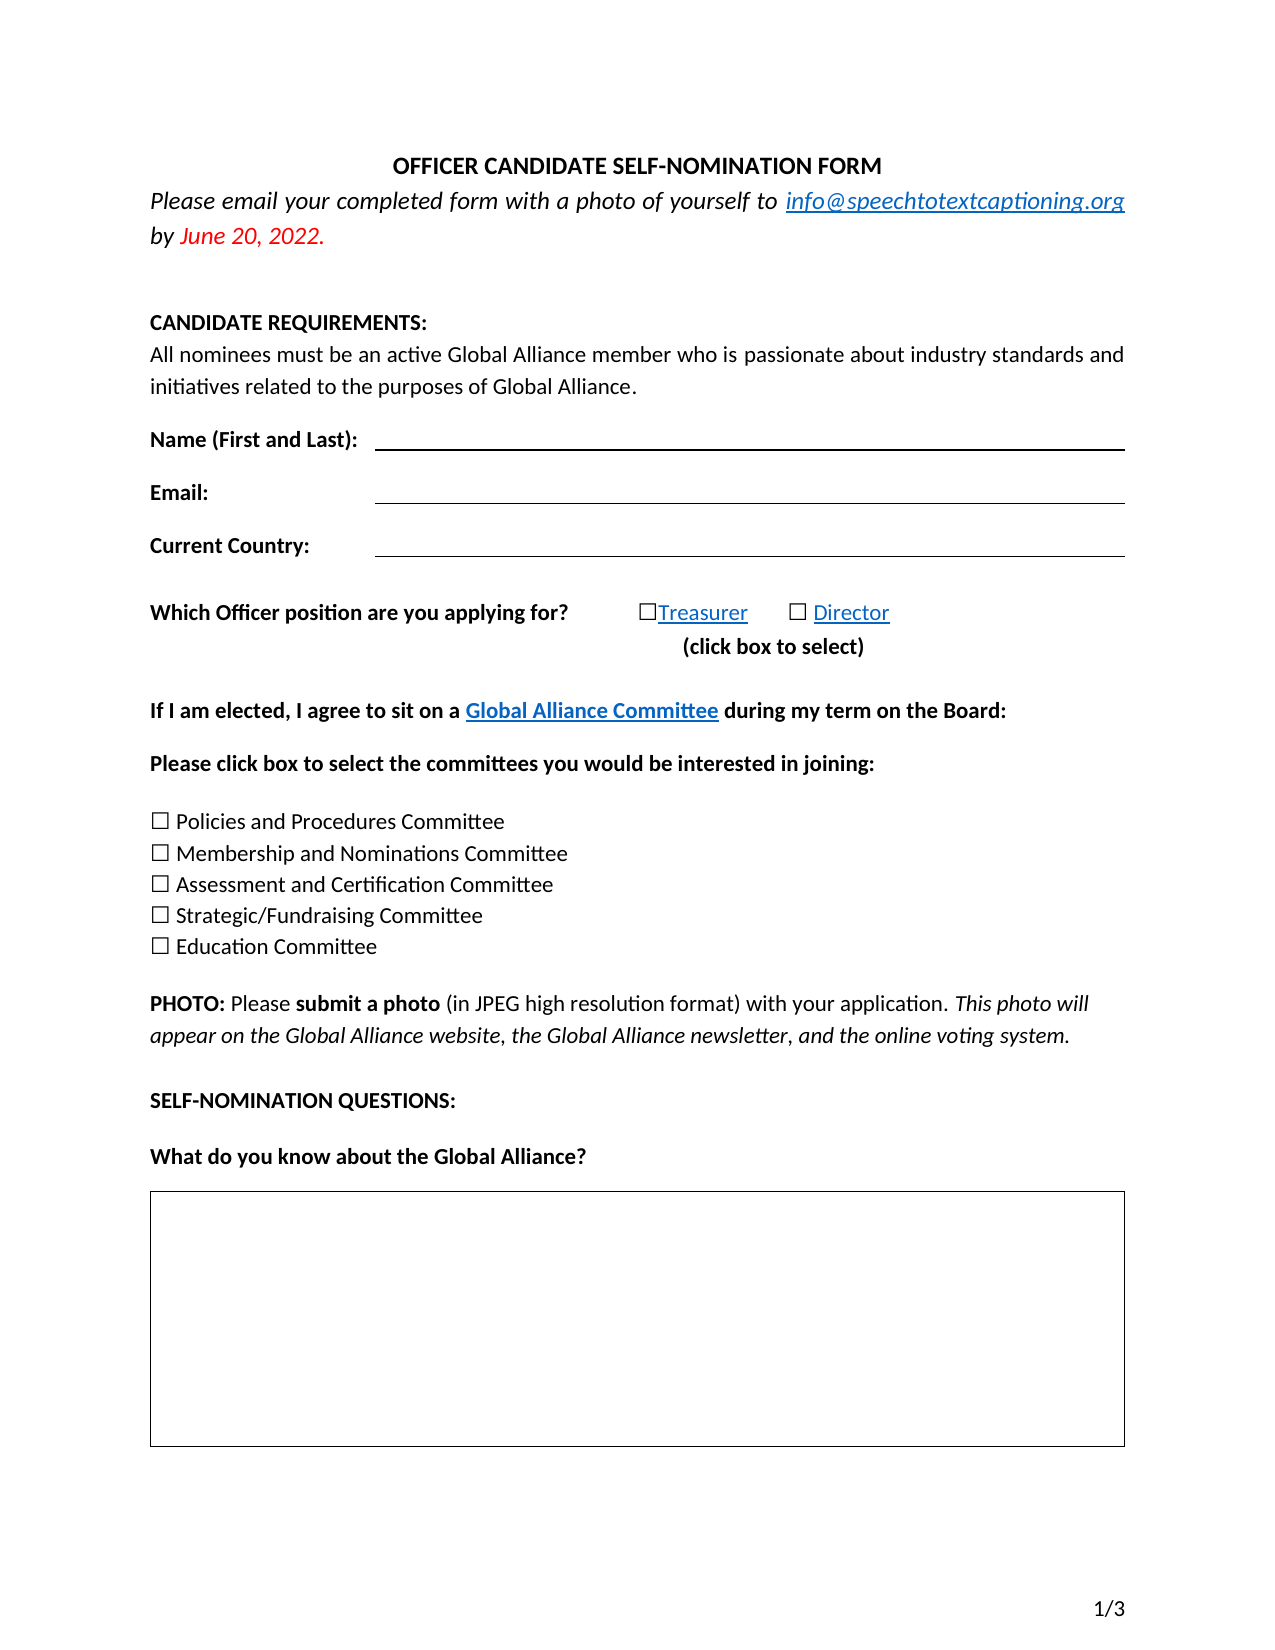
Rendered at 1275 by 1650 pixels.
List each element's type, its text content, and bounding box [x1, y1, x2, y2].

text Which Officer position are you applying for? Treasurer Director [150, 596, 1125, 627]
text Please email your completed form with a photo of yourself to info@speechtotextcaptioning.org by June 20, 2022. [150, 185, 1125, 251]
text OFFICER CANDIDATE SELF-NOMINATION FORM [150, 150, 1125, 181]
text If I am elected, I agree to sit on a Global Alliance Committee during my term on the Board: [150, 696, 1125, 724]
text Education Committee [150, 930, 1125, 961]
text Please click box to select the committees you would be interested in joining: [150, 749, 1125, 777]
text Policies and Procedures Committee [150, 805, 1125, 836]
text Name (First and Last): [150, 425, 1125, 453]
table_header [151, 1192, 1124, 1446]
text Membership and Nominations Committee [150, 836, 1125, 868]
text Current Country: [150, 531, 1125, 559]
text Email: [150, 478, 1125, 506]
text What do you know about the Global Alliance? [150, 1142, 1125, 1170]
text All nominees must be an active Global Alliance member who is passionate about industry standards and initiatives related to the purposes of Global Alliance. [150, 340, 1125, 400]
text PHOTO: Please submit a photo (in JPEG high resolution format) with your application. This photo will appear on the Global Alliance website, the Global Alliance newsletter, and the online voting system. [150, 989, 1125, 1050]
text Assessment and Certification Committee [150, 868, 1125, 899]
text (click box to select) [647, 632, 900, 660]
text Strategic/Fundraising Committee [150, 899, 1125, 930]
text SELF-NOMINATION QUESTIONS: [150, 1086, 1125, 1114]
text CANDIDATE REQUIREMENTS: [150, 308, 1125, 336]
